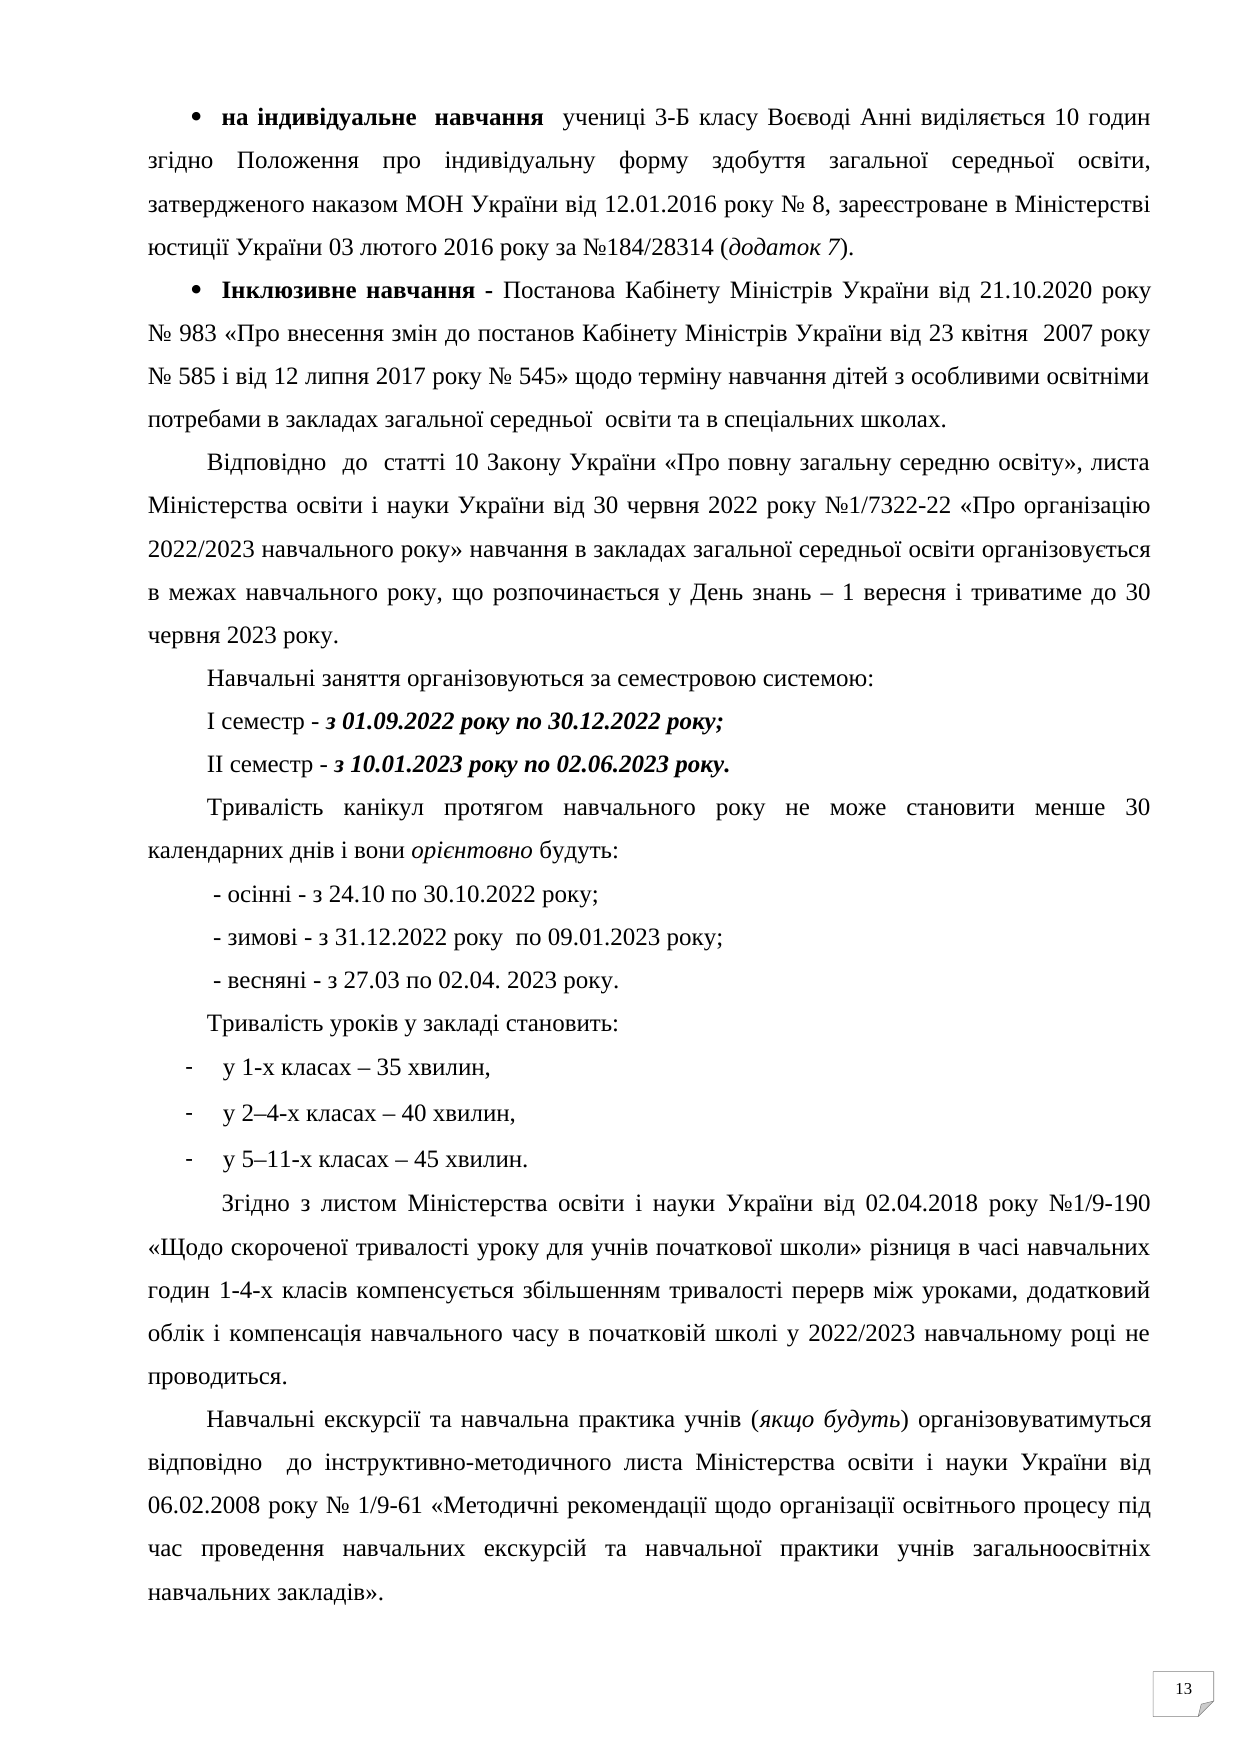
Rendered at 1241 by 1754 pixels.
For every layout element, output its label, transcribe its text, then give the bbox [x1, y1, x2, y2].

text - зимові - з 31.12.2022 року по 09.01.2023 року; [148, 922, 1152, 951]
text - весняні - з 27.03 по 02.04. 2023 року. [148, 965, 1152, 994]
list у 2–4-х класах – 40 хвилин, [185, 1097, 1152, 1127]
text Тривалість уроків у закладі становить: [148, 1008, 1152, 1037]
list у 1-х класах – 35 хвилин, [185, 1051, 1152, 1082]
text Відповідно до статті 10 Закону України «Про повну загальну середню освіту», листа Міністерства освіти і науки України від 30 червня 2022 року №1/7322-22 «Про організацію 2022/2023 навчального року» навчання в закладах загальної середньої освіти організовується в межах навчального року, що розпочинається у День знань – 1 вересня і триватиме до 30 червня 2023 року. [148, 447, 1152, 649]
list на індивідуальне навчання учениці 3-Б класу Воєводі Анні виділяється 10 годин згідно Положення про індивідуальну форму здобуття загальної середньої освіти, затвердженого наказом МОН України від 12.01.2016 року № 8, зареєстроване в Міністерстві юстиції України 03 лютого 2016 року за №184/28314 (додаток 7). [148, 102, 1152, 261]
text І семестр - з 01.09.2022 року по 30.12.2022 року; [148, 706, 1152, 735]
text Тривалість канікул протягом навчального року не може становити менше 30 календарних днів і вони орієнтовно будуть: [148, 792, 1152, 864]
text Навчальні екскурсії та навчальна практика учнів (якщо будуть) організовуватимуться відповідно до інструктивно-методичного листа Міністерства освіти і науки України від 06.02.2008 року № 1/9-61 «Методичні рекомендації щодо організації освітнього процесу під час проведення навчальних екскурсій та навчальної практики учнів загальноосвітніх навчальних закладів». [148, 1404, 1152, 1605]
text Навчальні заняття організовуються за семестровою системою: [148, 663, 1152, 692]
text ІІ семестр - з 10.01.2023 року по 02.06.2023 року. [148, 749, 1152, 778]
text - осінні - з 24.10 по 30.10.2022 року; [148, 879, 1152, 907]
text Згідно з листом Міністерства освіти і науки України від 02.04.2018 року №1/9-190 «Щодо скороченої тривалості уроку для учнів початкової школи» різниця в часі навчальних годин 1-4-х класів компенсується збільшенням тривалості перерв між уроками, додатковий облік і компенсація навчального часу в початковій школі у 2022/2023 навчальному році не проводиться. [148, 1188, 1152, 1390]
list у 5–11-х класах – 45 хвилин. [185, 1143, 1152, 1173]
list Інклюзивне навчання - Постанова Кабінету Міністрів України від 21.10.2020 року № 983 «Про внесення змін до постанов Кабінету Міністрів України від 23 квітня 2007 року № 585 і від 12 липня 2017 року № 545» щодо терміну навчання дітей з особливими освітніми потребами в закладах загальної середньої освіти та в спеціальних школах. [148, 275, 1152, 433]
